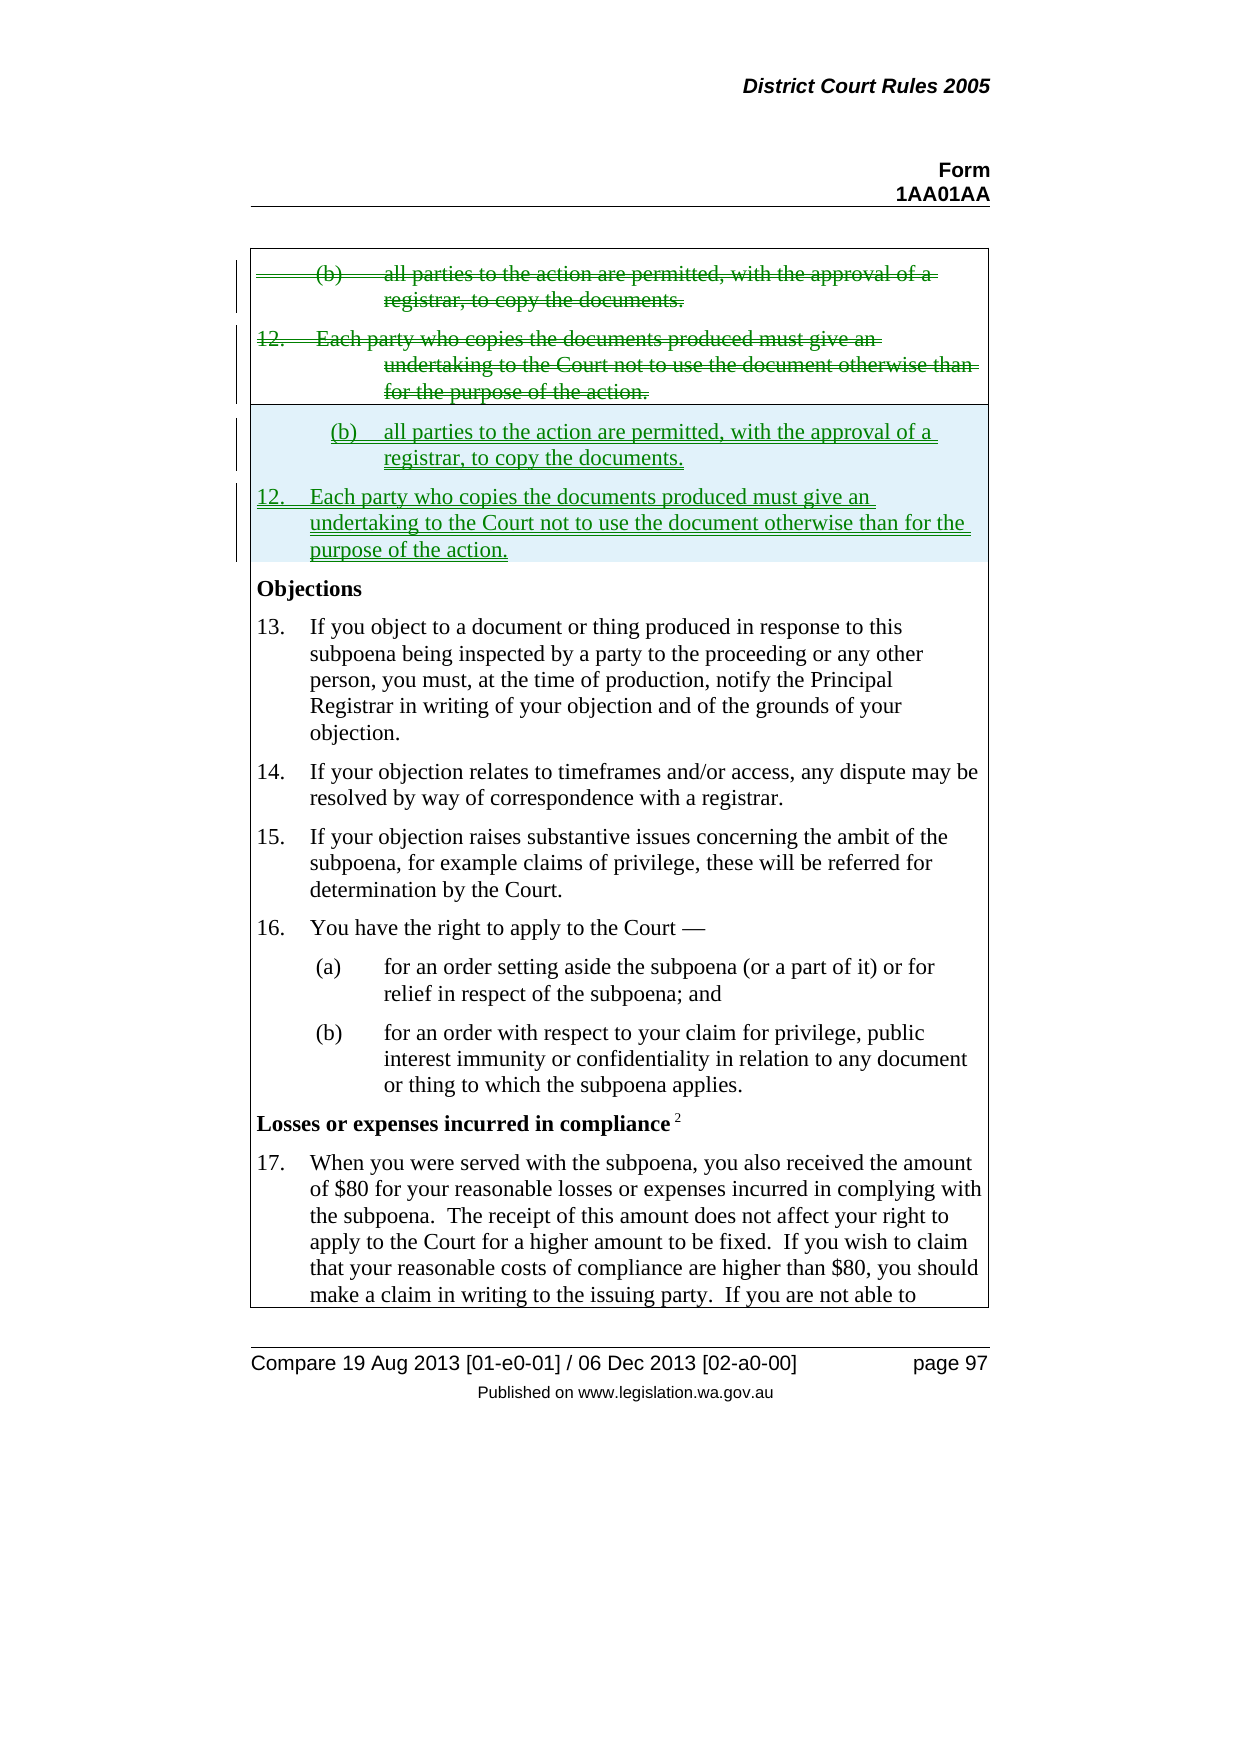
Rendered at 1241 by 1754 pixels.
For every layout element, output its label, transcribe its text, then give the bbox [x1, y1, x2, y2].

table_cell Objections 13. If you object to a document or thing produced in response to this subpoena being inspected by a party to the proceeding or any other person, you must, at the time of production, notify the Principal Registrar in writing of your objection and of the grounds of your objection. 14. If your objection relates to timeframes and/or access, any dispute may be resolved by way of correspondence with a registrar. 15. If your objection raises substantive issues concerning the ambit of the subpoena, for example claims of privilege, these will be referred for determination by the Court. 16. You have the right to apply to the Court — (a) for an order setting aside the subpoena (or a part of it) or for relief in respect of the subpoena; and (b) for an order with respect to your claim for privilege, public interest immunity or confidentiality in relation to any document or thing to which the subpoena applies. [251, 562, 988, 1098]
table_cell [251, 1098, 988, 1307]
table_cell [251, 249, 988, 404]
